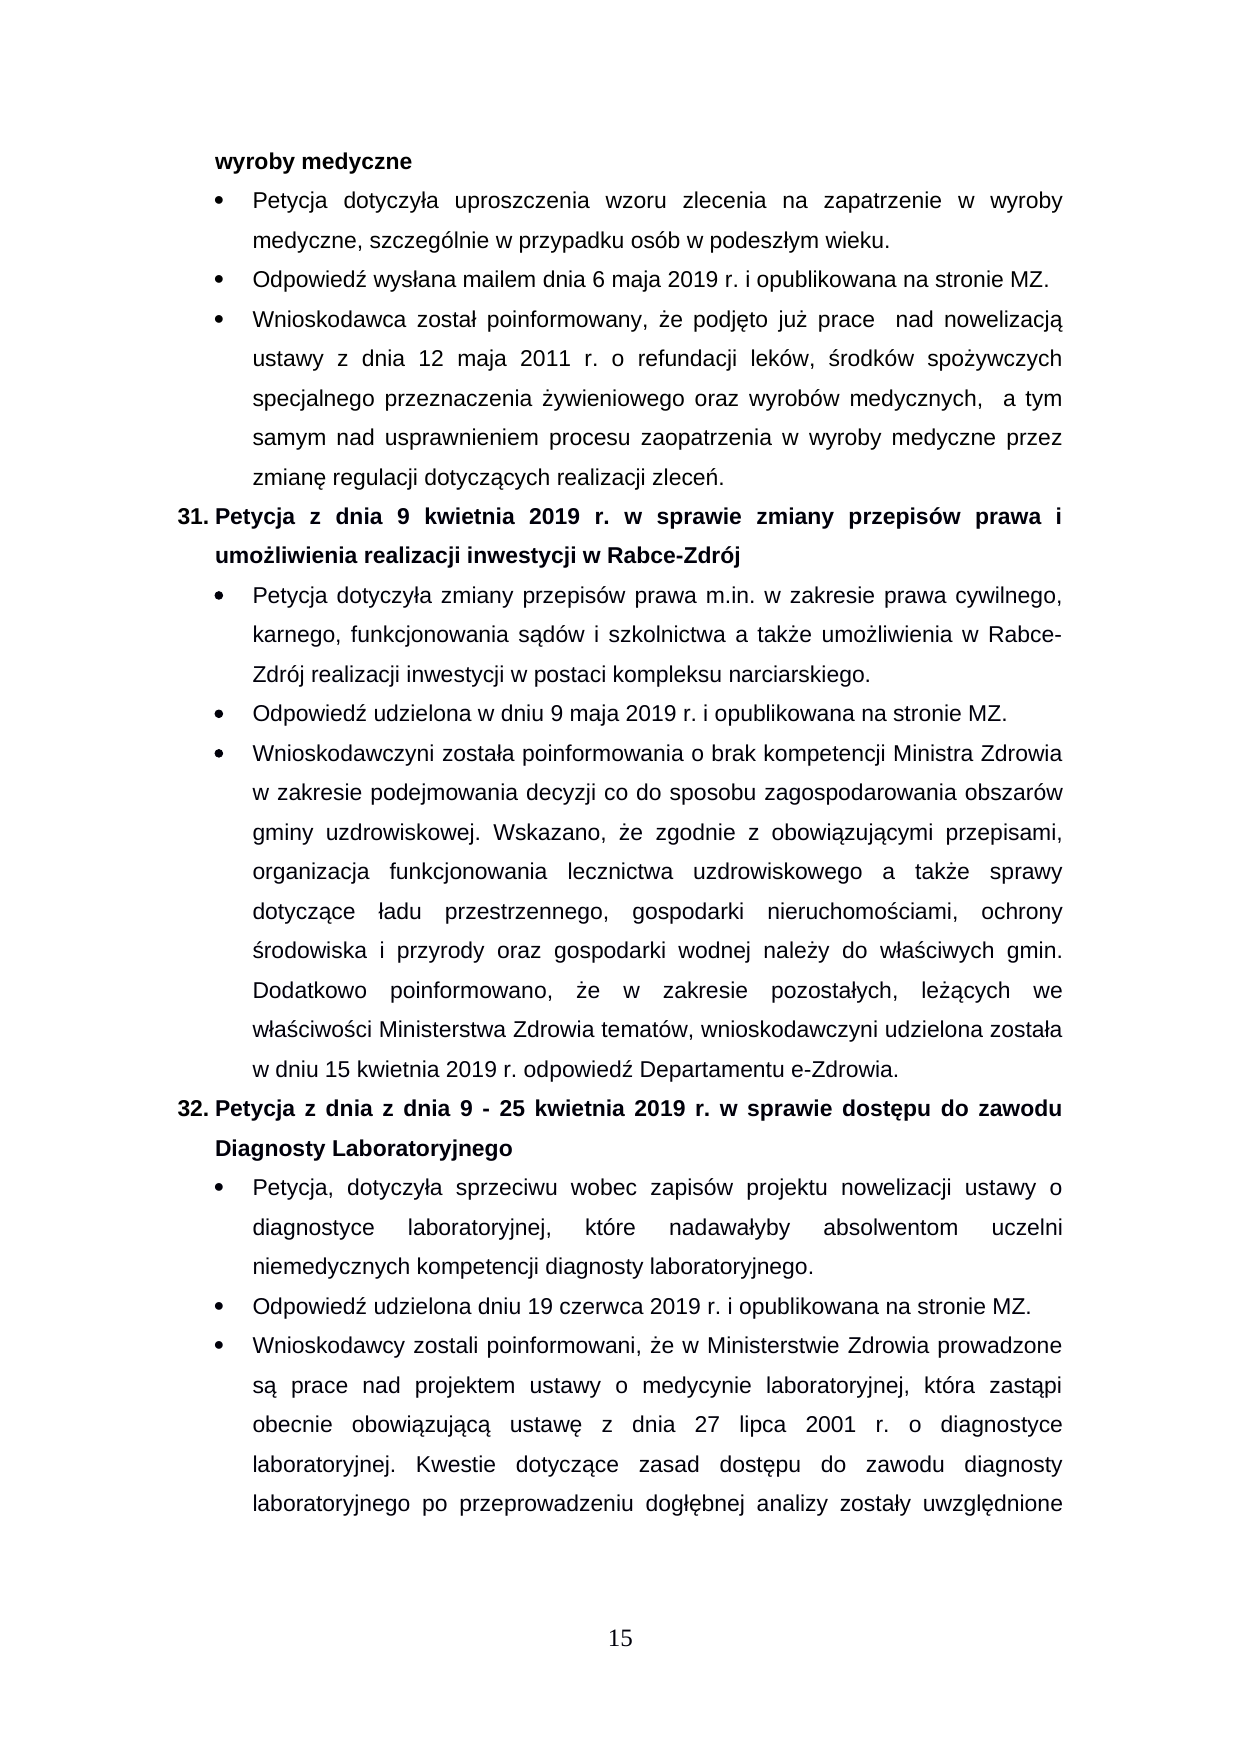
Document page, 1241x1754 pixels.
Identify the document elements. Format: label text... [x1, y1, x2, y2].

list Petycja dotyczyła uproszczenia wzoru zlecenia na zapatrzenie w wyroby medyczne, szczególnie w przypadku osób w podeszłym wieku. [215, 187, 1063, 253]
list Wnioskodawca został poinformowany, że podjęto już prace nad nowelizacją ustawy z dnia 12 maja 2011 r. o refundacji leków, środków spożywczych specjalnego przeznaczenia żywieniowego oraz wyrobów medycznych, a tym samym nad usprawnieniem procesu zaopatrzenia w wyroby medyczne przez zmianę regulacji dotyczących realizacji zleceń. [215, 306, 1063, 490]
list Wnioskodawczyni została poinformowania o brak kompetencji Ministra Zdrowia w zakresie podejmowania decyzji co do sposobu zagospodarowania obszarów gminy uzdrowiskowej. Wskazano, że zgodnie z obowiązującymi przepisami, organizacja funkcjonowania lecznictwa uzdrowiskowego a także sprawy dotyczące ładu przestrzennego, gospodarki nieruchomościami, ochrony środowiska i przyrody oraz gospodarki wodnej należy do właściwych gmin. Dodatkowo poinformowano, że w zakresie pozostałych, leżących we właściwości Ministerstwa Zdrowia tematów, wnioskodawczyni udzielona została w dniu 15 kwietnia 2019 r. odpowiedź Departamentu e-Zdrowia. [215, 740, 1063, 1082]
list Odpowiedź udzielona w dniu 9 maja 2019 r. i opublikowana na stronie MZ. [215, 700, 1063, 727]
list Petycja z dnia z dnia 9 - 25 kwietnia 2019 r. w sprawie dostępu do zawodu Diagnosty Laboratoryjnego [177, 1095, 1063, 1161]
list Petycja z dnia 9 kwietnia 2019 r. w sprawie zmiany przepisów prawa i umożliwienia realizacji inwestycji w Rabce-Zdrój [177, 503, 1063, 569]
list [215, 1332, 1063, 1516]
list Petycja dotyczyła zmiany przepisów prawa m.in. w zakresie prawa cywilnego, karnego, funkcjonowania sądów i szkolnictwa a także umożliwienia w Rabce-Zdrój realizacji inwestycji w postaci kompleksu narciarskiego. [215, 582, 1063, 687]
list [177, 148, 1063, 174]
list Odpowiedź wysłana mailem dnia 6 maja 2019 r. i opublikowana na stronie MZ. [215, 266, 1063, 292]
list Petycja, dotyczyła sprzeciwu wobec zapisów projektu nowelizacji ustawy o diagnostyce laboratoryjnej, które nadawałyby absolwentom uczelni niemedycznych kompetencji diagnosty laboratoryjnego. [215, 1174, 1063, 1279]
list Odpowiedź udzielona dniu 19 czerwca 2019 r. i opublikowana na stronie MZ. [215, 1293, 1063, 1319]
